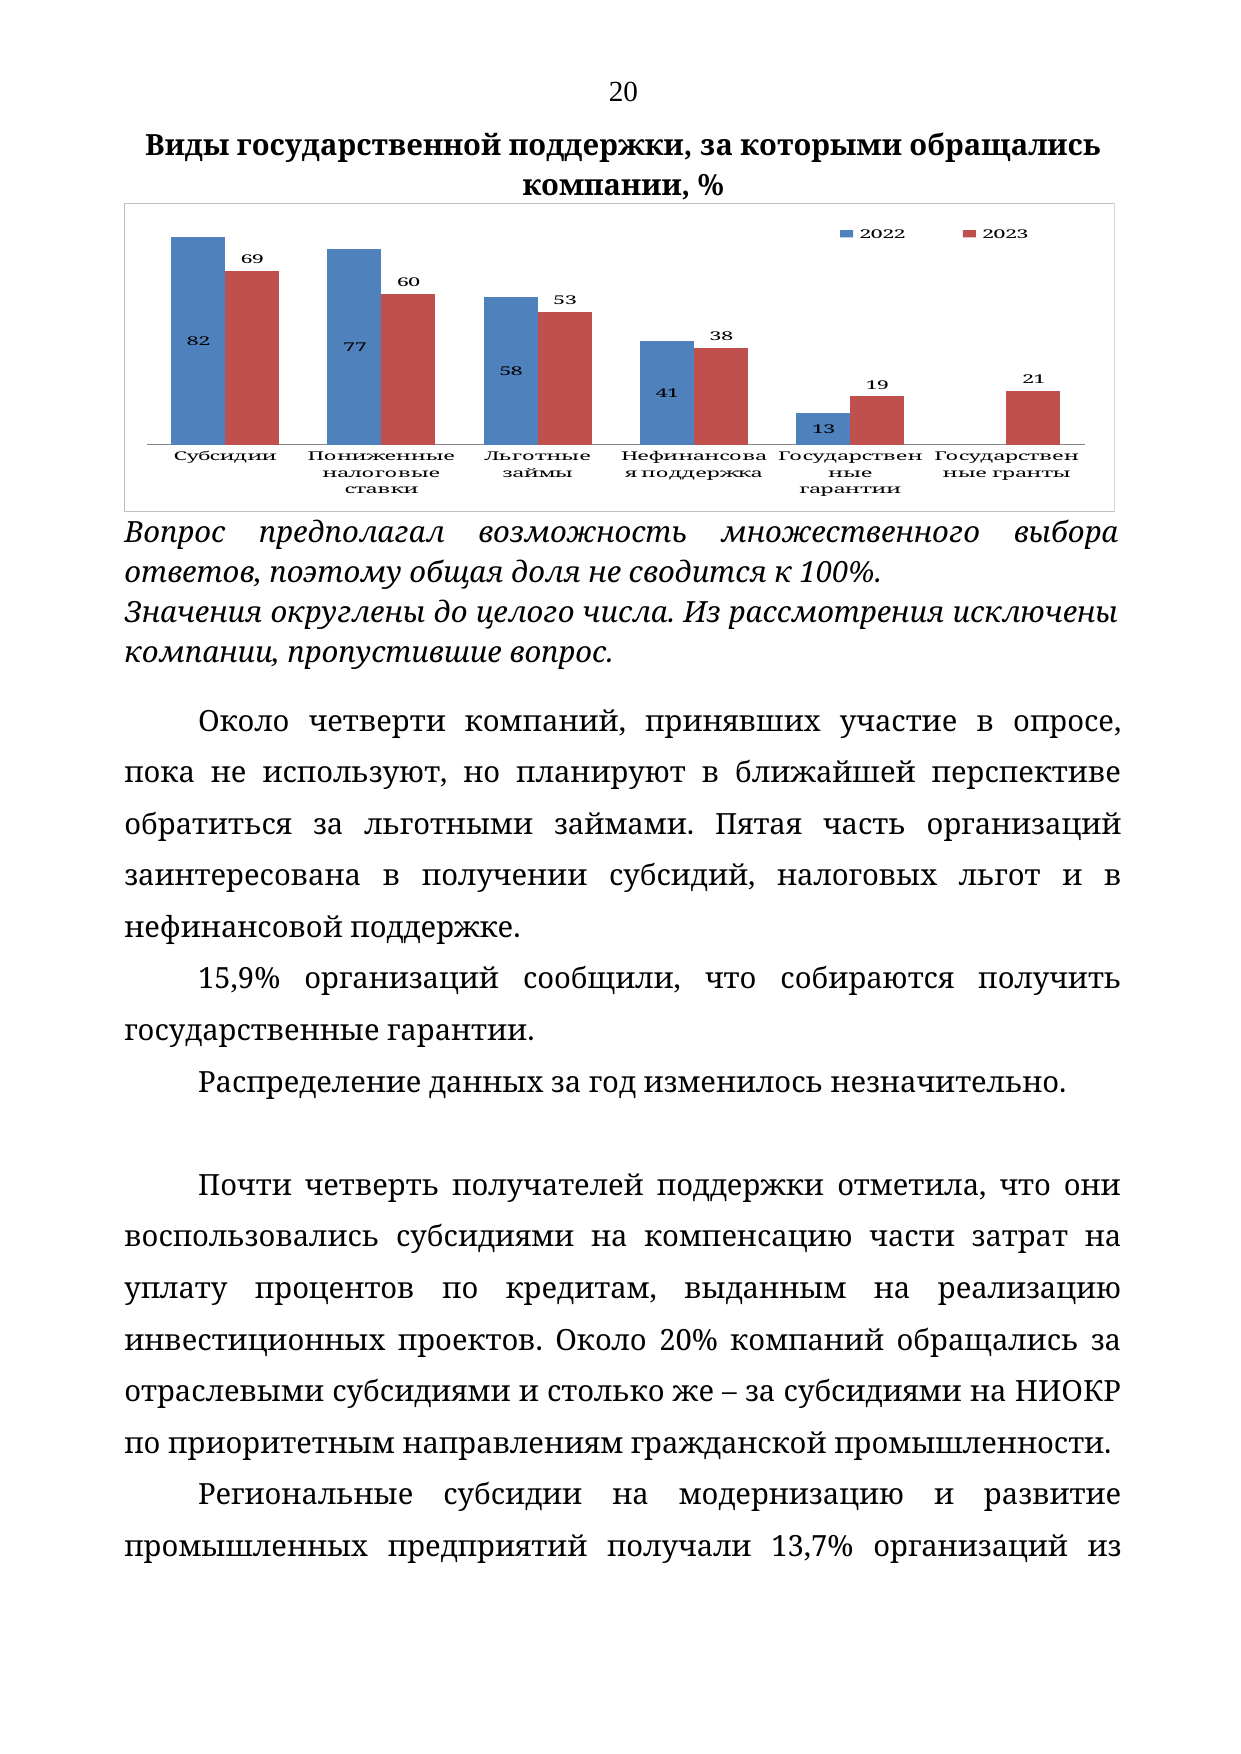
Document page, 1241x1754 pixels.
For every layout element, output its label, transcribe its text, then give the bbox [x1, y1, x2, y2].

text Около четверти компаний, принявших участие в опросе, пока не используют, но планируют в ближайшей перспективе обратиться за льготными займами. Пятая часть организаций заинтересована в получении субсидий, налоговых льгот и в нефинансовой поддержке. [124, 700, 1122, 946]
text Распределение данных за год изменилось незначительно. [124, 1061, 1122, 1101]
text Значения округлены до целого числа. Из рассмотрения исключены компании, пропустившие вопрос. [124, 591, 1122, 671]
text Виды государственной поддержки, за которыми обращались компании, % [124, 124, 1122, 203]
text Вопрос предполагал возможность множественного выбора ответов, поэтому общая доля не сводится к 100%. [124, 512, 1122, 591]
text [124, 1473, 1122, 1565]
text Почти четверть получателей поддержки отметила, что они воспользовались субсидиями на компенсацию части затрат на уплату процентов по кредитам, выданным на реализацию инвестиционных проектов. Около 20% компаний обращались за отраслевыми субсидиями и столько же – за субсидиями на НИОКР по приоритетным направлениям гражданской промышленности. [124, 1164, 1122, 1462]
text 15,9% организаций сообщили, что собираются получить государственные гарантии. [124, 958, 1122, 1049]
